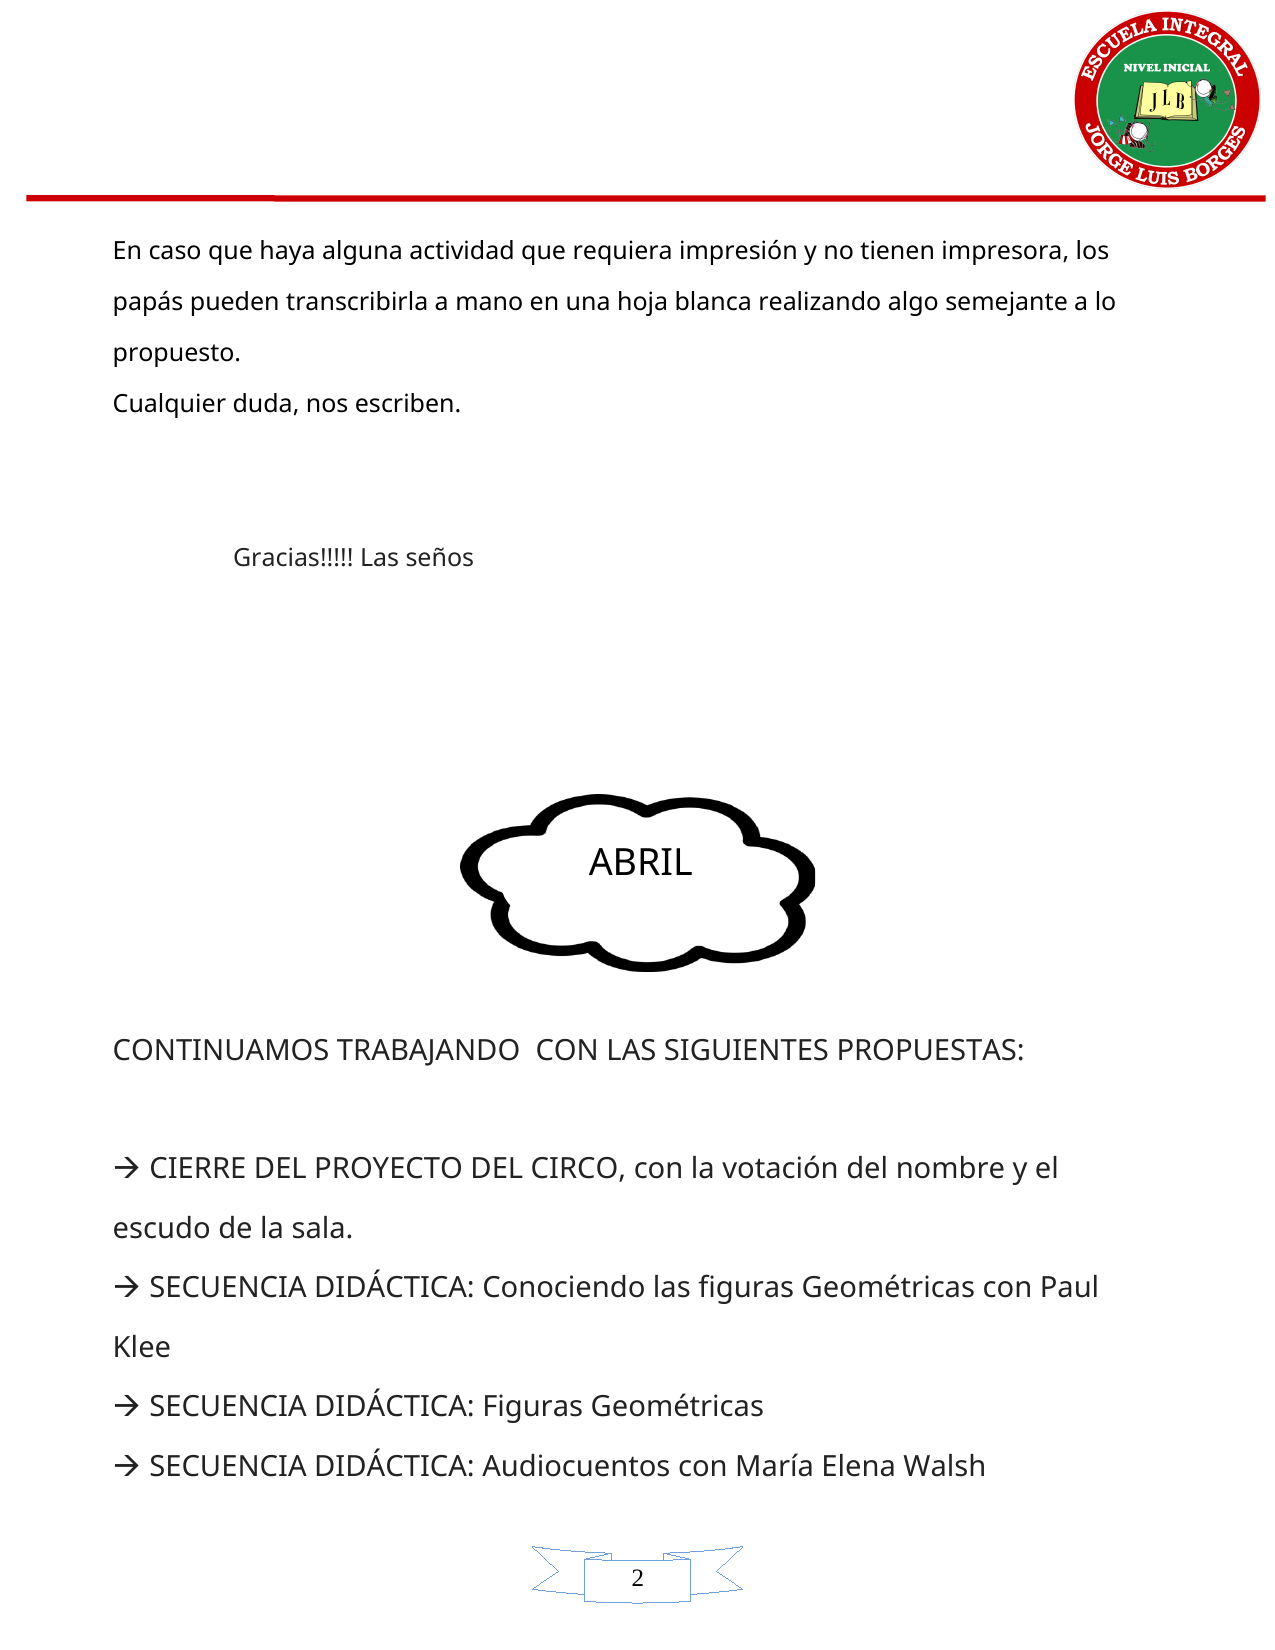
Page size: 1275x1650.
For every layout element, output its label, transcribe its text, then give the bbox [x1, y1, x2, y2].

text SECUENCIA DIDÁCTICA: Audiocuentos con María Elena Walsh [112, 1445, 1162, 1485]
picture [460, 794, 816, 972]
text SECUENCIA DIDÁCTICA: Conociendo las figuras Geométricas con Paul Klee [112, 1267, 1162, 1366]
text CIERRE DEL PROYECTO DEL CIRCO, con la votación del nombre y el escudo de la sala. [112, 1148, 1162, 1247]
text SECUENCIA DIDÁCTICA: Figuras Geométricas [112, 1386, 1162, 1425]
picture [1073, 11, 1261, 189]
text En caso que haya alguna actividad que requiera impresión y no tienen impresora, los papás pueden transcribirla a mano en una hoja blanca realizando algo semejante a lo propuesto. [112, 233, 1162, 369]
text CONTINUAMOS TRABAJANDO CON LAS SIGUIENTES PROPUESTAS: [112, 1029, 1162, 1068]
text Cualquier duda, nos escriben. [112, 386, 1162, 420]
list Gracias!!!!! Las seños [187, 539, 1162, 573]
